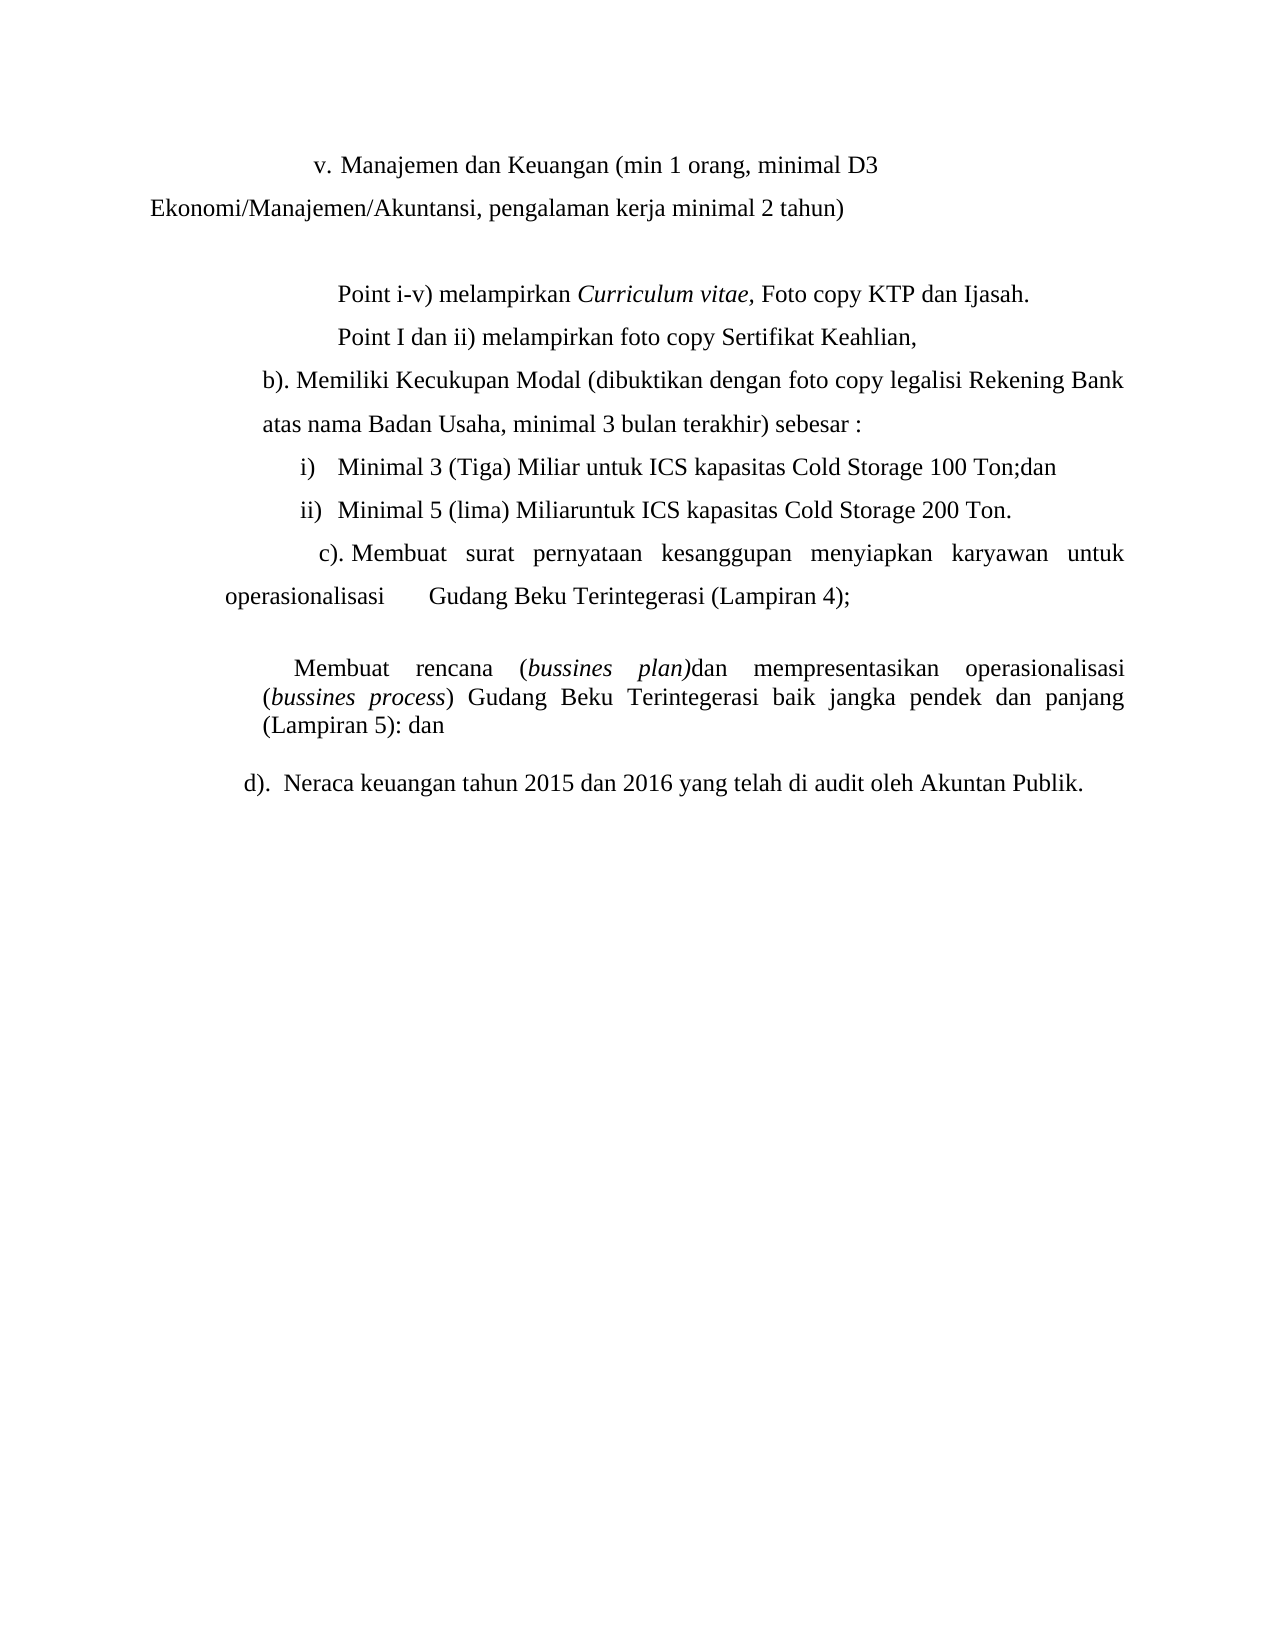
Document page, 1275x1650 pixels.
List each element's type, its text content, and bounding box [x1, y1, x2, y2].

list b). Memiliki Kecukupan Modal (dibuktikan dengan foto copy legalisi Rekening Bank atas nama Badan Usaha, minimal 3 bulan terakhir) sebesar : [262, 366, 1125, 437]
list Minimal 3 (Tiga) Miliar untuk ICS kapasitas Cold Storage 100 Ton;dan [300, 452, 1125, 481]
text Point i-v) melampirkan Curriculum vitae, Foto copy KTP dan Ijasah. [150, 279, 1125, 308]
text Point I dan ii) melampirkan foto copy Sertifikat Keahlian, [150, 322, 1125, 351]
list Minimal 5 (lima) Miliaruntuk ICS kapasitas Cold Storage 200 Ton. [300, 495, 1125, 524]
list Membuat rencana (bussines plan)dan mempresentasikan operasionalisasi (bussines process) Gudang Beku Terintegerasi baik jangka pendek dan panjang (Lampiran 5): dan [262, 653, 1125, 739]
text v. Manajemen dan Keuangan (min 1 orang, minimal D3 Ekonomi/Manajemen/Akuntansi, pengalaman kerja minimal 2 tahun) [150, 150, 1125, 222]
text d). Neraca keuangan tahun 2015 dan 2016 yang telah di audit oleh Akuntan Publik. [225, 768, 1125, 797]
text c). Membuat surat pernyataan kesanggupan menyiapkan karyawan untuk operasionalisasi Gudang Beku Terintegerasi (Lampiran 4); [225, 538, 1125, 610]
